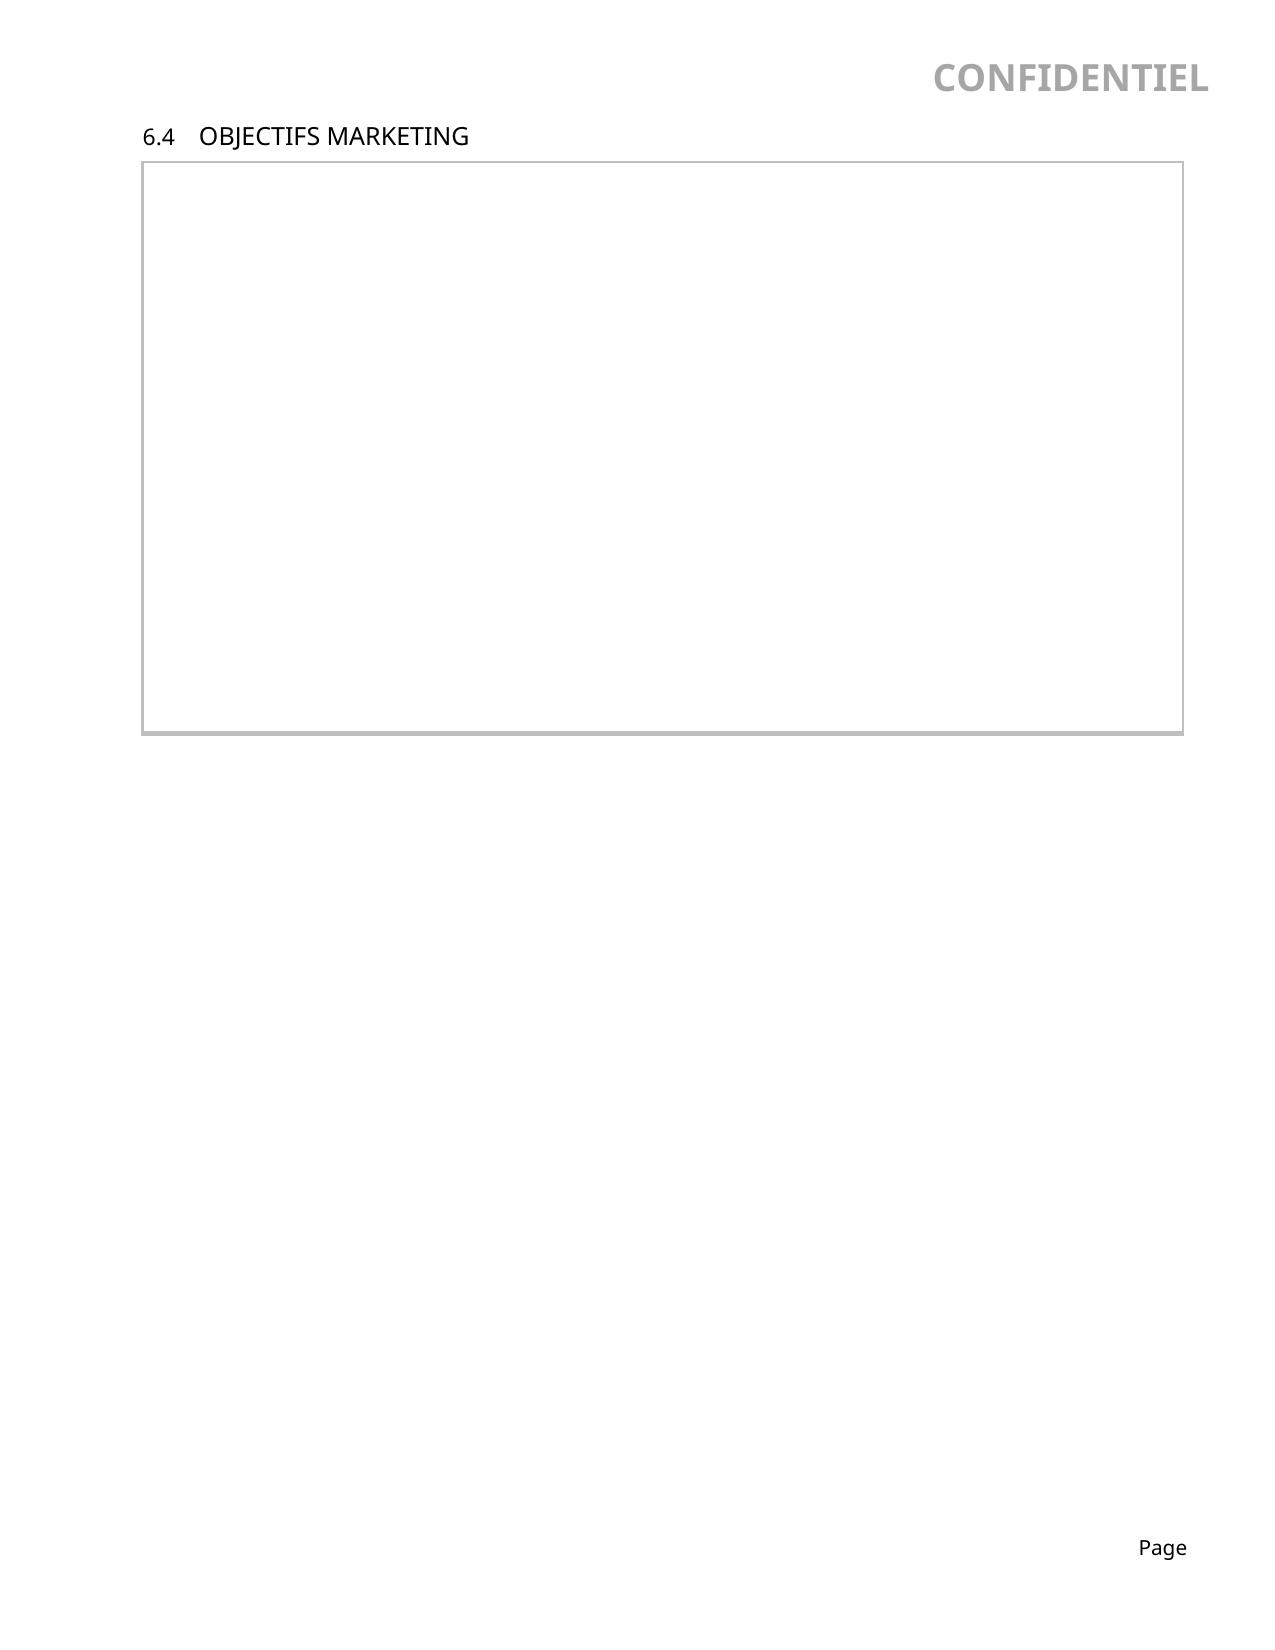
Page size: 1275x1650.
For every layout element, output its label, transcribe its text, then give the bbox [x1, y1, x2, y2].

table_header [144, 163, 1182, 731]
subtitle OBJECTIFS MARKETING [142, 119, 1200, 153]
